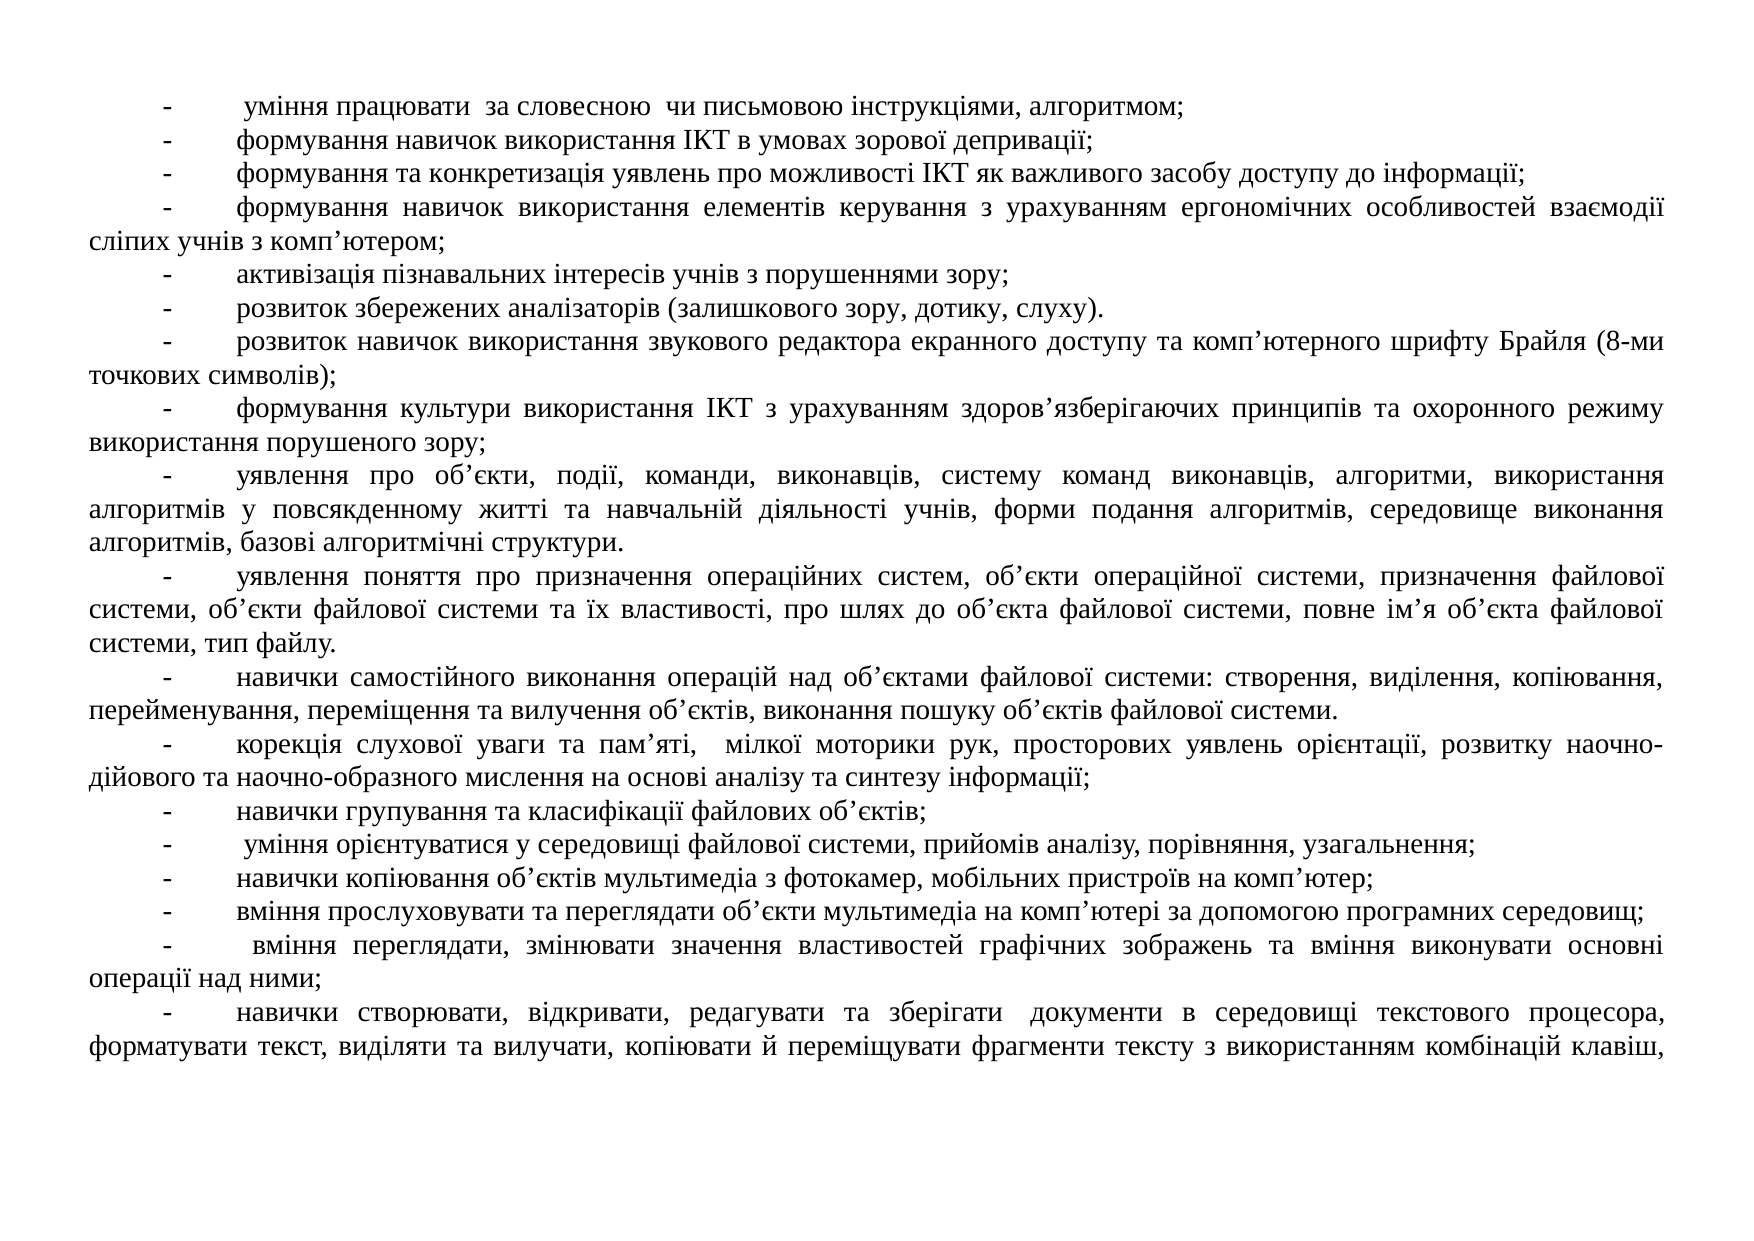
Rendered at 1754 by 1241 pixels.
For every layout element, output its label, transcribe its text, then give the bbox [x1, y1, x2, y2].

list уявлення поняття про призначення операційних систем, об’єкти операційної системи, призначення файлової системи, об’єкти файлової системи та їх властивості, про шлях до об’єкта файлової системи, повне ім’я об’єкта файлової системи, тип файлу. [88, 558, 1665, 659]
list формування навичок використання ІКТ в умовах зорової депривації; [88, 122, 1665, 156]
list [88, 994, 1665, 1061]
list формування та конкретизація уявлень про можливості ІКТ як важливого засобу доступу до інформації; [88, 156, 1665, 189]
list розвиток навичок використання звукового редактора екранного доступу та комп’ютерного шрифту Брайля (8-ми точкових символів); [88, 323, 1665, 390]
list уміння працювати за словесною чи письмовою інструкціями, алгоритмом; [88, 88, 1665, 122]
list вміння переглядати, змінювати значення властивостей графічних зображень та вміння виконувати основні операції над ними; [88, 927, 1665, 994]
list розвиток збережених аналізаторів (залишкового зору, дотику, слуху). [88, 290, 1665, 323]
list уміння орієнтуватися у середовищі файлової системи, прийомів аналізу, порівняння, узагальнення; [88, 826, 1665, 860]
list формування культури використання ІКТ з урахуванням здоров’язберігаючих принципів та охоронного режиму використання порушеного зору; [88, 390, 1665, 457]
list уявлення про об’єкти, події, команди, виконавців, систему команд виконавців, алгоритми, використання алгоритмів у повсякденному житті та навчальній діяльності учнів, форми подання алгоритмів, середовище виконання алгоритмів, базові алгоритмічні структури. [88, 457, 1665, 558]
list навички групування та класифікації файлових об’єктів; [88, 793, 1665, 826]
list навички самостійного виконання операцій над об’єктами файлової системи: створення, виділення, копіювання, перейменування, переміщення та вилучення об’єктів, виконання пошуку об’єктів файлової системи. [88, 659, 1665, 726]
list навички копіювання об’єктів мультимедіа з фотокамер, мобільних пристроїв на комп’ютер; [88, 860, 1665, 893]
list вміння прослуховувати та переглядати об’єкти мультимедіа на комп’ютері за допомогою програмних середовищ; [88, 893, 1665, 927]
list формування навичок використання елементів керування з урахуванням ергономічних особливостей взаємодії сліпих учнів з комп’ютером; [88, 189, 1665, 256]
list активізація пізнавальних інтересів учнів з порушеннями зору; [88, 256, 1665, 290]
list корекція слухової уваги та пам’яті, мілкої моторики рук, просторових уявлень орієнтації, розвитку наочно-дійового та наочно-образного мислення на основі аналізу та синтезу інформації; [88, 726, 1665, 793]
